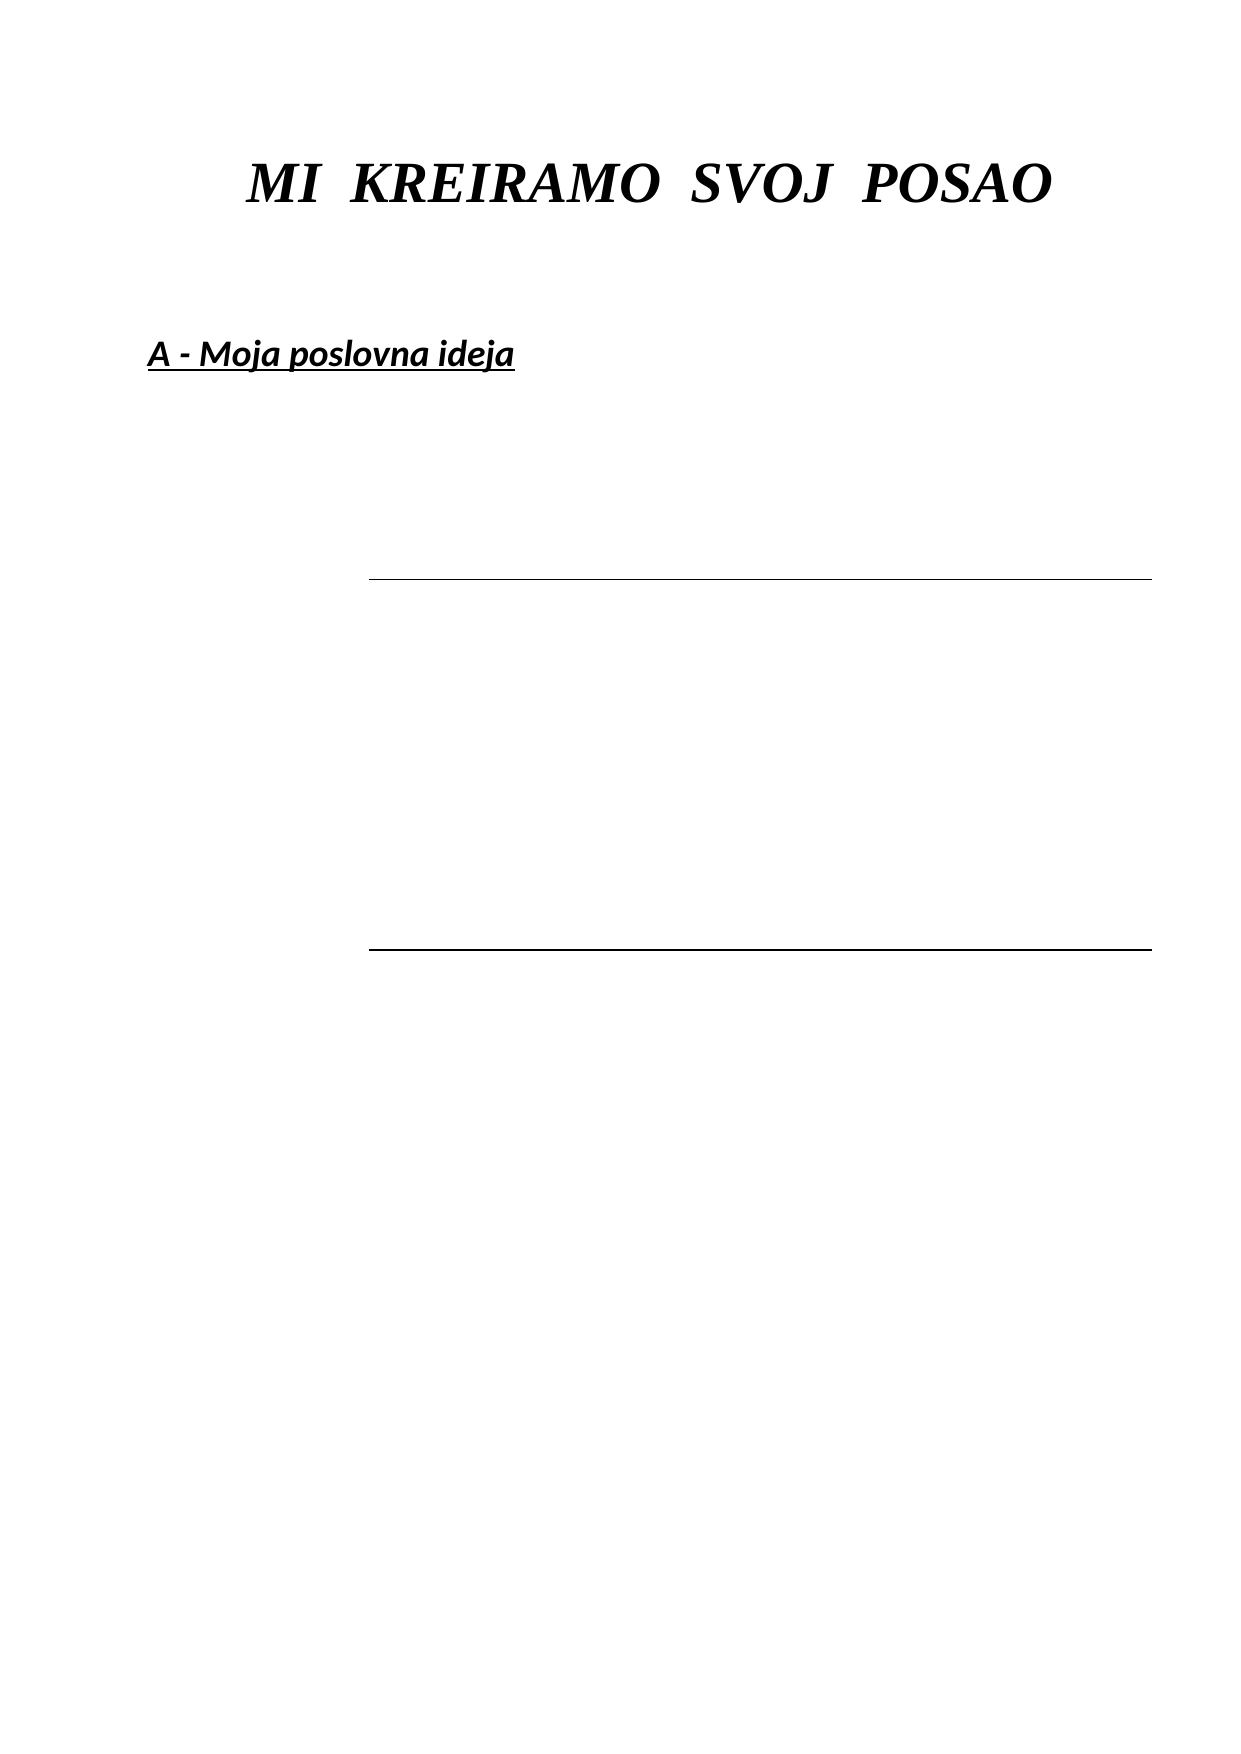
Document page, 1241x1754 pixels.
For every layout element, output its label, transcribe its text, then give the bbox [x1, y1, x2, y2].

text A - Moja poslovna ideja [148, 330, 1152, 376]
text MI KREIRAMO SVOJ POSAO [148, 148, 1152, 215]
